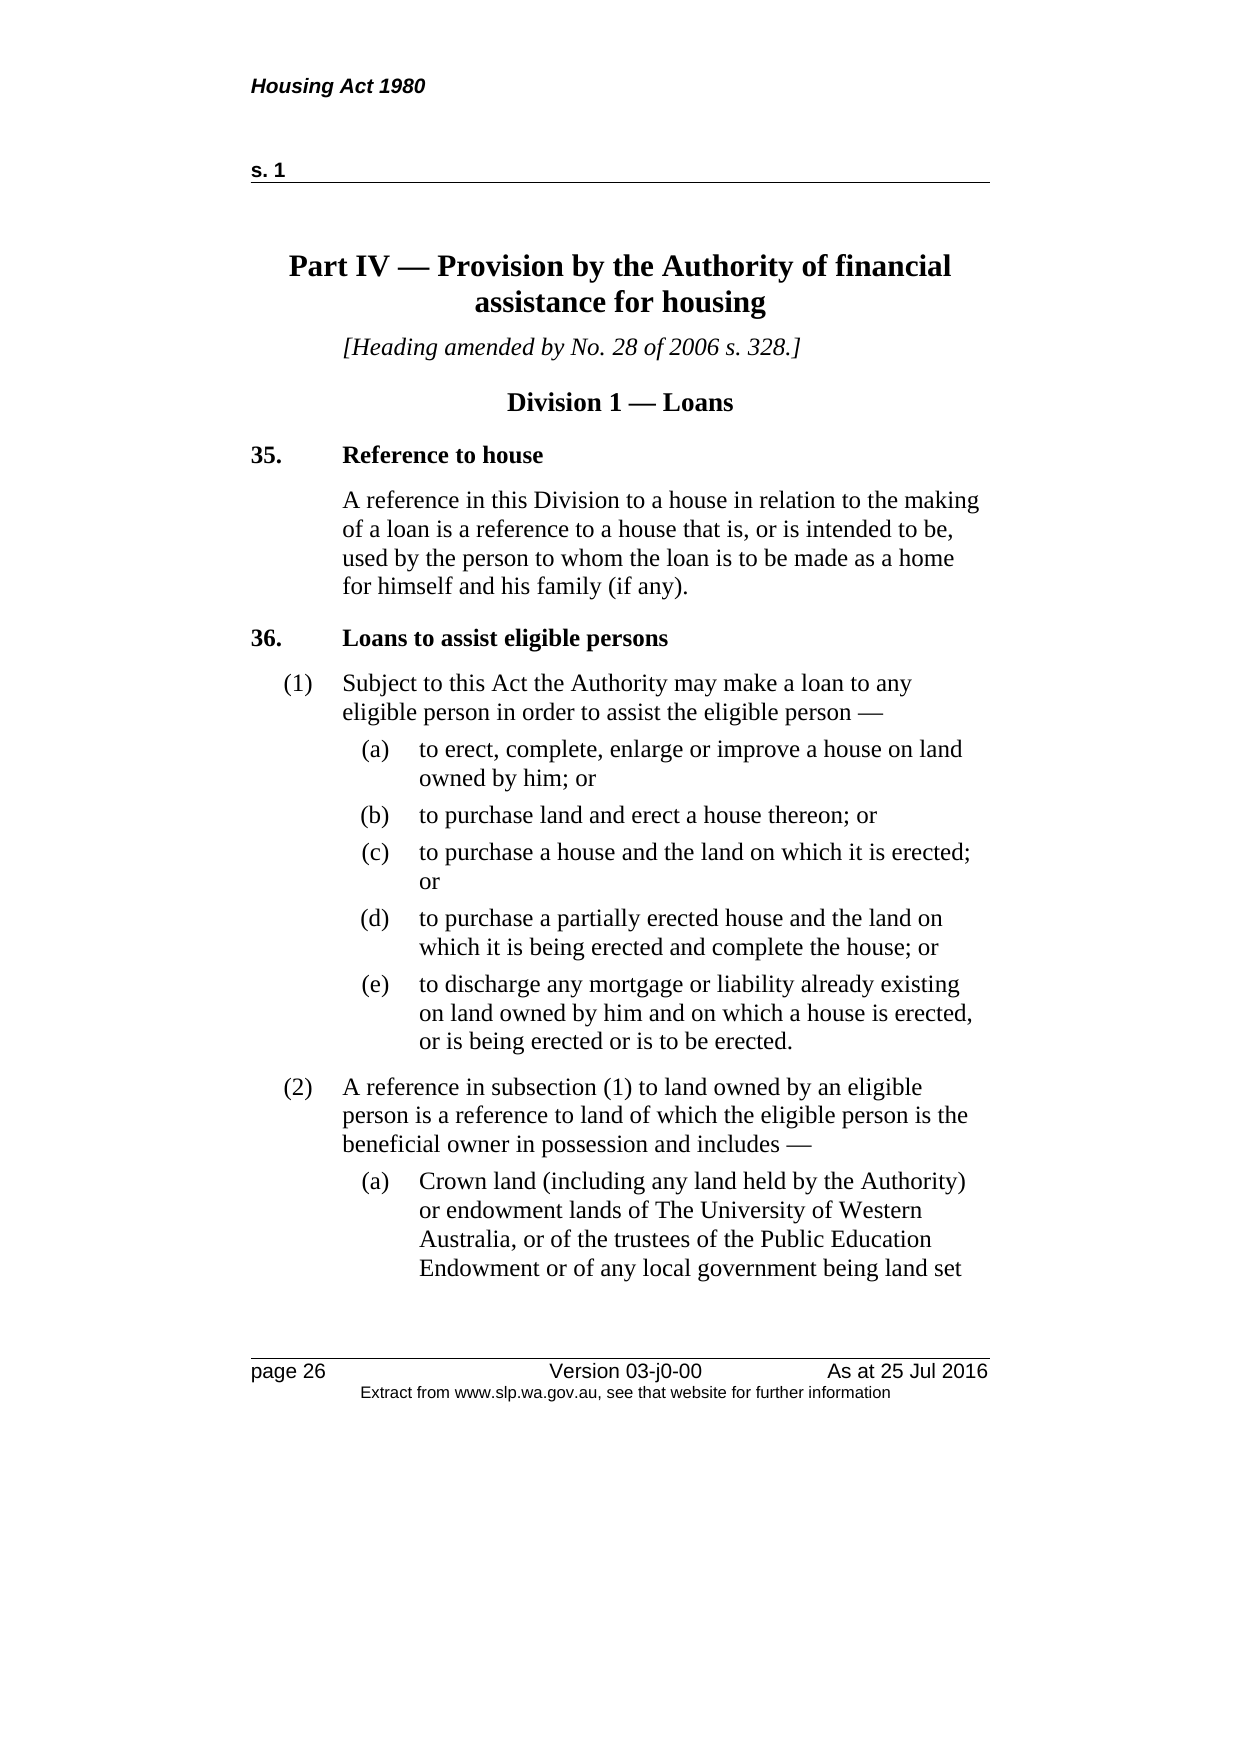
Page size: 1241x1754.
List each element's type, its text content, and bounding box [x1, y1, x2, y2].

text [251, 1166, 990, 1281]
text (2) A reference in subsection (1) to land owned by an eligible person is a reference to land of which the eligible person is the beneficial owner in possession and includes — [251, 1072, 990, 1158]
text (d) to purchase a partially erected house and the land on which it is being erected and complete the house; or [251, 903, 990, 961]
text A reference in this Division to a house in relation to the making of a loan is a reference to a house that is, or is intended to be, used by the person to whom the loan is to be made as a home for himself and his family (if any). [251, 485, 990, 600]
subtitle [Heading amended by No. 28 of 2006 s. 328.] [251, 332, 990, 361]
subtitle Part IV — Provision by the Authority of financial assistance for housing [251, 247, 990, 319]
text (e) to discharge any mortgage or liability already existing on land owned by him and on which a house is erected, or is being erected or is to be erected. [251, 969, 990, 1055]
subtitle Division 1 — Loans [251, 386, 990, 417]
text (a) to erect, complete, enlarge or improve a house on land owned by him; or [251, 734, 990, 792]
text (1) Subject to this Act the Authority may make a loan to any eligible person in order to assist the eligible person — [251, 668, 990, 726]
text (c) to purchase a house and the land on which it is erected; or [251, 837, 990, 895]
subtitle 36. Loans to assist eligible persons [251, 623, 990, 652]
text (b) to purchase land and erect a house thereon; or [251, 800, 990, 829]
subtitle 35. Reference to house [251, 440, 990, 468]
